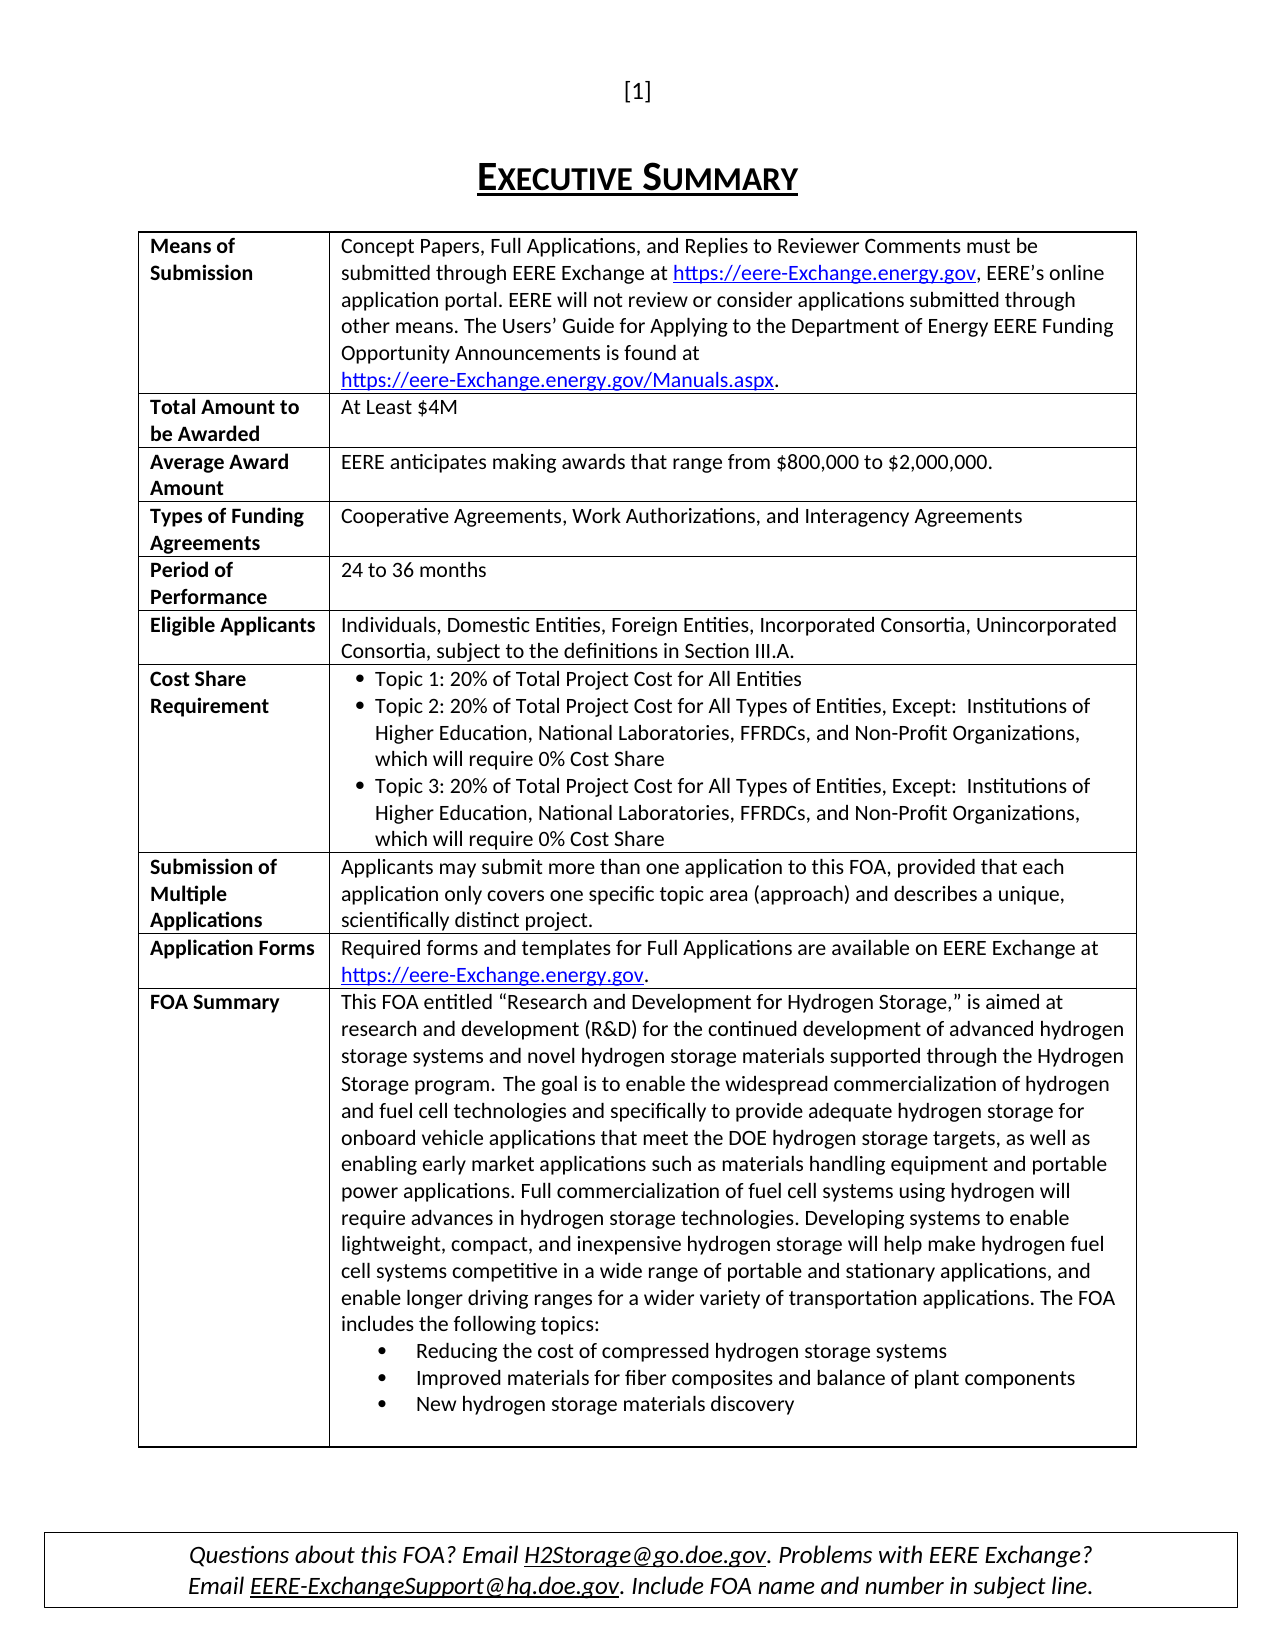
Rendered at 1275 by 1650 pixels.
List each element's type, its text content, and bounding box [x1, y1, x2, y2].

table_cell Types of Funding Agreements [139, 502, 329, 556]
table_cell Average Award Amount [139, 448, 329, 501]
table_cell Individuals, Domestic Entities, Foreign Entities, Incorporated Consortia, Unincorporated Consortia, subject to the definitions in Section III.A. [330, 611, 1136, 664]
table_cell Eligible Applicants [139, 611, 329, 664]
table_header Concept Papers, Full Applications, and Replies to Reviewer Comments must be submitted through EERE Exchange at https://eere-Exchange.energy.gov, EERE’s online application portal. EERE will not review or consider applications submitted through other means. The Users’ Guide for Applying to the Department of Energy EERE Funding Opportunity Announcements is found at https://eere-Exchange.energy.gov/Manuals.aspx. [330, 233, 1136, 392]
table_cell Required forms and templates for Full Applications are available on EERE Exchange at https://eere-Exchange.energy.gov. [330, 934, 1136, 987]
table_cell Cooperative Agreements, Work Authorizations, and Interagency Agreements [330, 502, 1136, 556]
table_cell Topic 1: 20% of Total Project Cost for All Entities Topic 2: 20% of Total Project Cost for All Types of Entities, Except: Institutions of Higher Education, National Laboratories, FFRDCs, and Non-Profit Organizations, which will require 0% Cost Share Topic 3: 20% of Total Project Cost for All Types of Entities, Except: Institutions of Higher Education, National Laboratories, FFRDCs, and Non-Profit Organizations, which will require 0% Cost Share [330, 665, 1136, 852]
table_cell Applicants may submit more than one application to this FOA, provided that each application only covers one specific topic area (approach) and describes a unique, scientifically distinct project. [330, 853, 1136, 933]
table_header Means of Submission [139, 233, 329, 392]
table_cell Submission of Multiple Applications [139, 853, 329, 933]
table_cell FOA Summary [139, 989, 329, 1446]
table_cell This FOA entitled “Research and Development for Hydrogen Storage,” is aimed at research and development (R&D) for the continued development of advanced hydrogen storage systems and novel hydrogen storage materials supported through the Hydrogen Storage program. The goal is to enable the widespread commercialization of hydrogen and fuel cell technologies and specifically to provide adequate hydrogen storage for onboard vehicle applications that meet the DOE hydrogen storage targets, as well as enabling early market applications such as materials handling equipment and portable power applications. Full commercialization of fuel cell systems using hydrogen will require advances in hydrogen storage technologies. Developing systems to enable lightweight, compact, and inexpensive hydrogen storage will help make hydrogen fuel cell systems competitive in a wide range of portable and stationary applications, and enable longer driving ranges for a wider variety of transportation applications. The FOA includes the following topics: Reducing the cost of compressed hydrogen storage systems Improved materials for fiber composites and balance of plant components New hydrogen storage materials discovery [330, 989, 1136, 1446]
table_cell Cost Share Requirement [139, 665, 329, 852]
table_cell At Least $4M [330, 394, 1136, 447]
table_cell Total Amount to be Awarded [139, 394, 329, 447]
table_cell 24 to 36 months [330, 557, 1136, 610]
table_cell Period of Performance [139, 557, 329, 610]
table_cell EERE anticipates making awards that range from $800,000 to $2,000,000. [330, 448, 1136, 501]
table_cell Application Forms [139, 934, 329, 987]
text Executive Summary [150, 150, 1125, 201]
